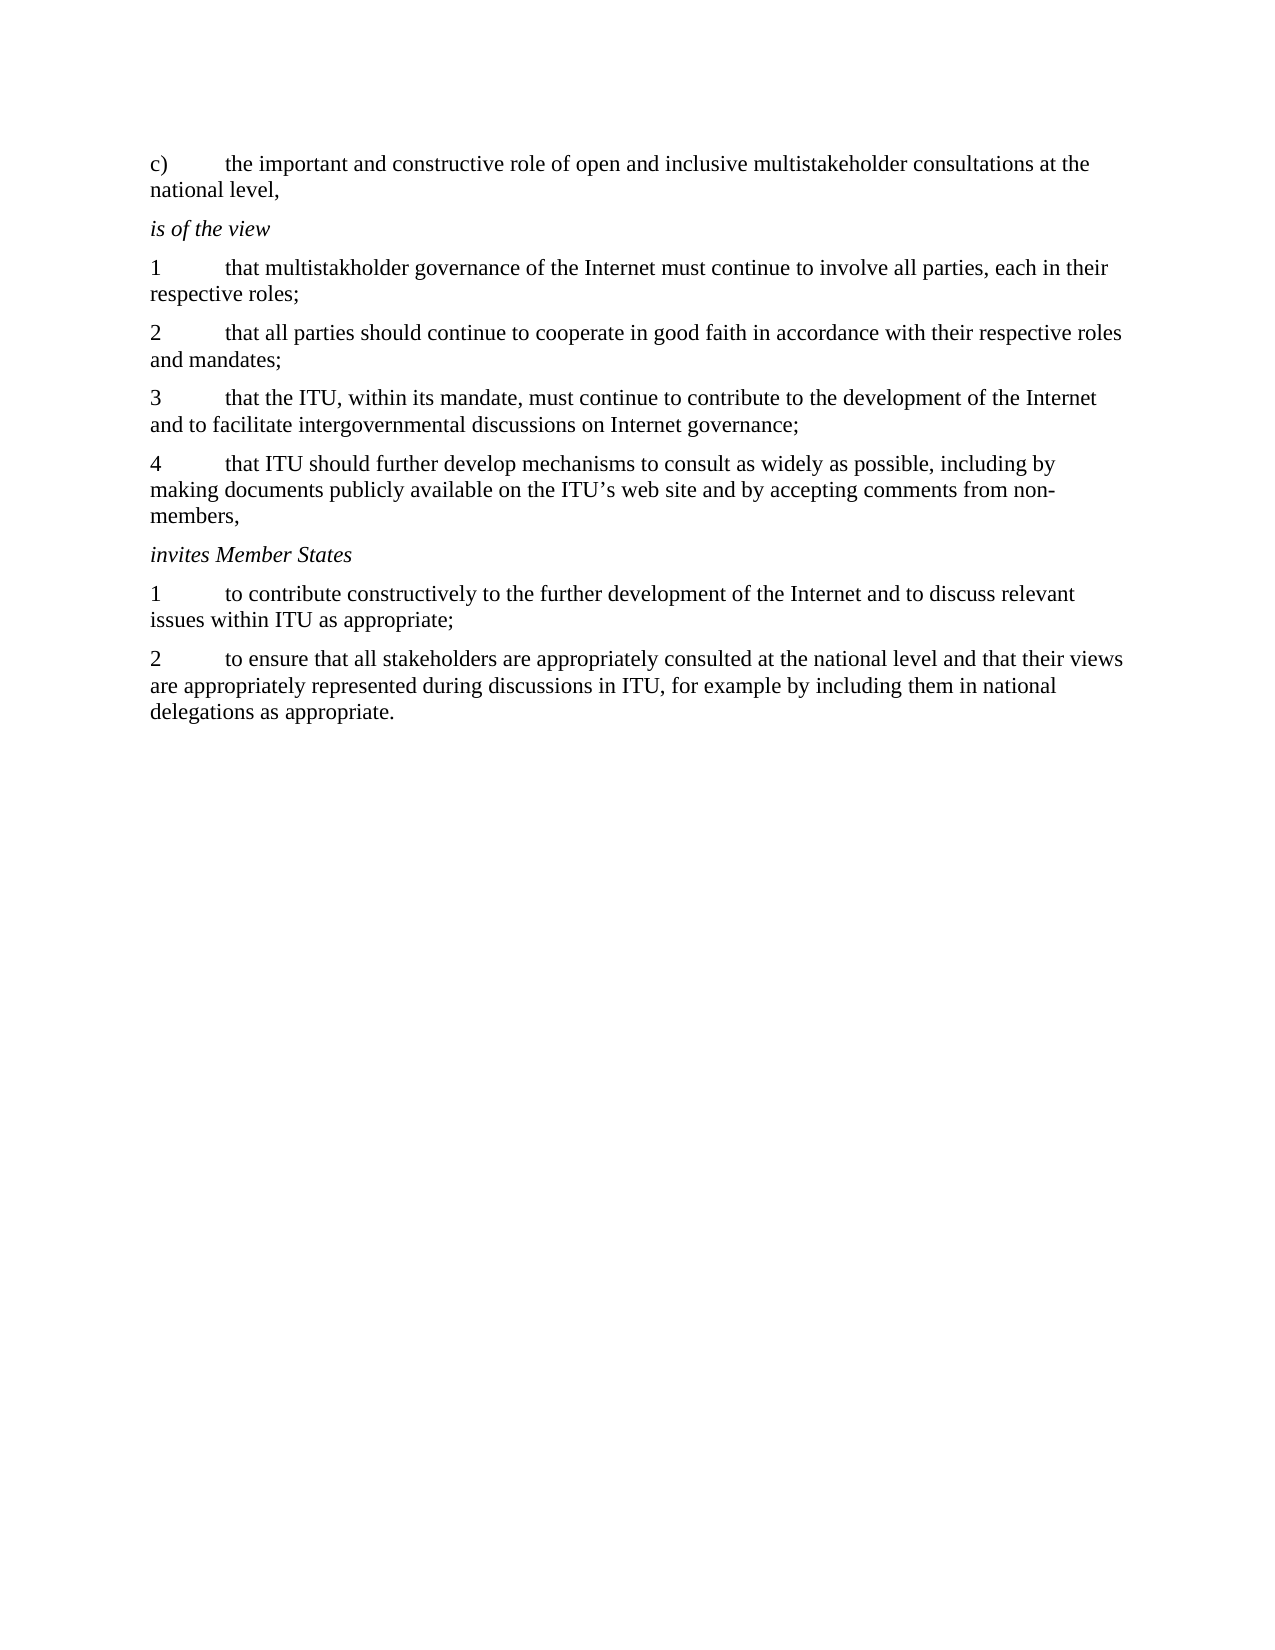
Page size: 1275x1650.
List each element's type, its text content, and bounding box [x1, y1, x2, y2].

text 2 to ensure that all stakeholders are appropriately consulted at the national level and that their views are appropriately represented during discussions in ITU, for example by including them in national delegations as appropriate. [150, 645, 1125, 724]
text 4 that ITU should further develop mechanisms to consult as widely as possible, including by making documents publicly available on the ITU’s web site and by accepting comments from non-members, [150, 450, 1125, 529]
text invites Member States [150, 541, 1125, 568]
text 3 that the ITU, within its mandate, must continue to contribute to the development of the Internet and to facilitate intergovernmental discussions on Internet governance; [150, 384, 1125, 437]
text 2 that all parties should continue to cooperate in good faith in accordance with their respective roles and mandates; [150, 319, 1125, 372]
text c) the important and constructive role of open and inclusive multistakeholder consultations at the national level, [150, 150, 1125, 203]
text is of the view [150, 215, 1125, 242]
text 1 to contribute constructively to the further development of the Internet and to discuss relevant issues within ITU as appropriate; [150, 580, 1125, 633]
text 1 that multistakholder governance of the Internet must continue to involve all parties, each in their respective roles; [150, 254, 1125, 307]
